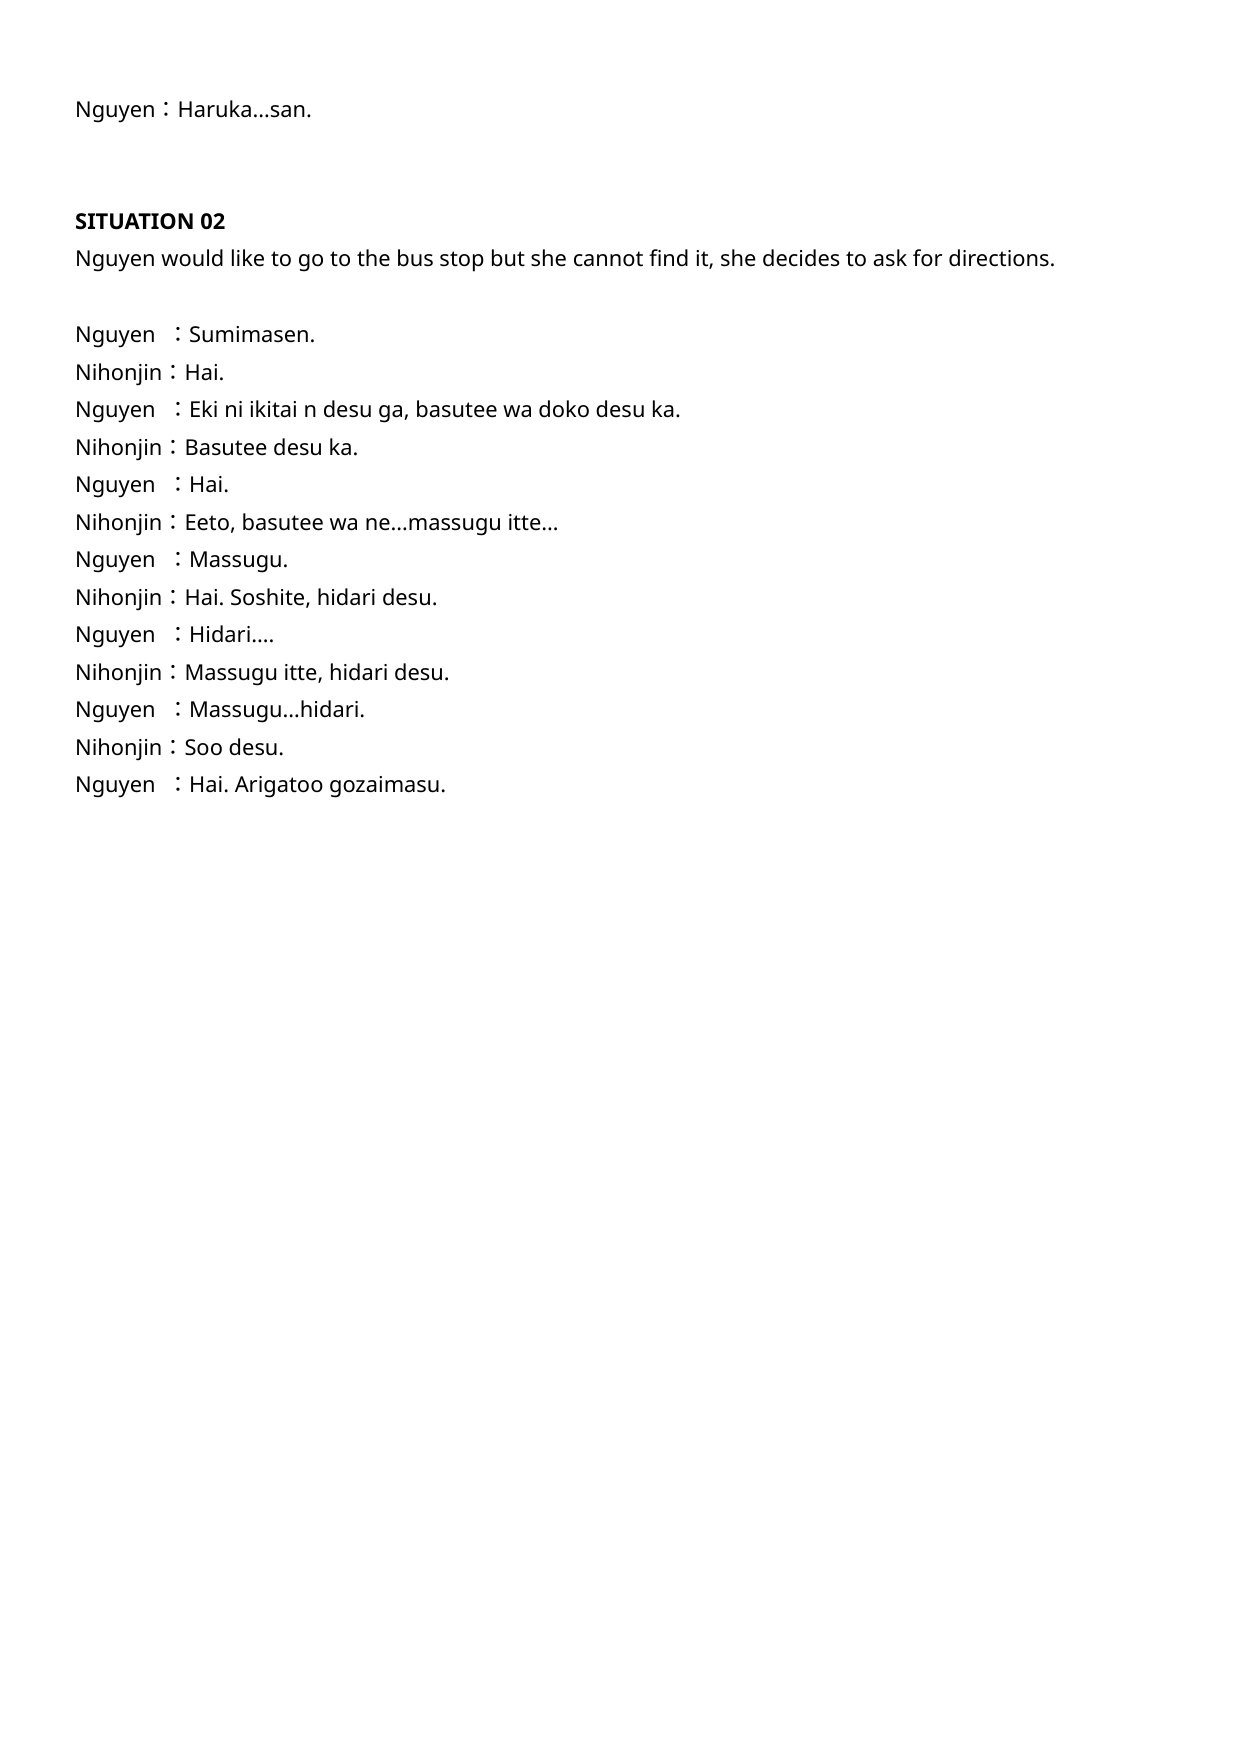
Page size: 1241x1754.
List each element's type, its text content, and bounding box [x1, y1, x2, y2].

text Nihonjin：Hai. Soshite, hidari desu. [75, 577, 1165, 614]
text Nguyen ：Sumimasen. [75, 314, 1165, 352]
text Nguyen ：Massugu. [75, 539, 1165, 577]
text SITUATION 02 [75, 202, 1165, 239]
text Nguyen ：Hai. [75, 464, 1165, 502]
text Nguyen ：Hai. Arigatoo gozaimasu. [75, 764, 1165, 802]
text Nihonjin：Massugu itte, hidari desu. [75, 652, 1165, 689]
text Nihonjin：Basutee desu ka. [75, 427, 1165, 464]
text Nihonjin：Soo desu. [75, 727, 1165, 764]
text Nihonjin：Hai. [75, 352, 1165, 389]
text Nihonjin：Eeto, basutee wa ne…massugu itte… [75, 502, 1165, 539]
text Nguyen would like to go to the bus stop but she cannot find it, she decides to ask for directions. [75, 239, 1165, 277]
text Nguyen ：Eki ni ikitai n desu ga, basutee wa doko desu ka. [75, 389, 1165, 427]
text Nguyen ：Hidari…. [75, 614, 1165, 652]
text Nguyen：Haruka…san. [75, 89, 1165, 127]
text Nguyen ：Massugu…hidari. [75, 689, 1165, 727]
